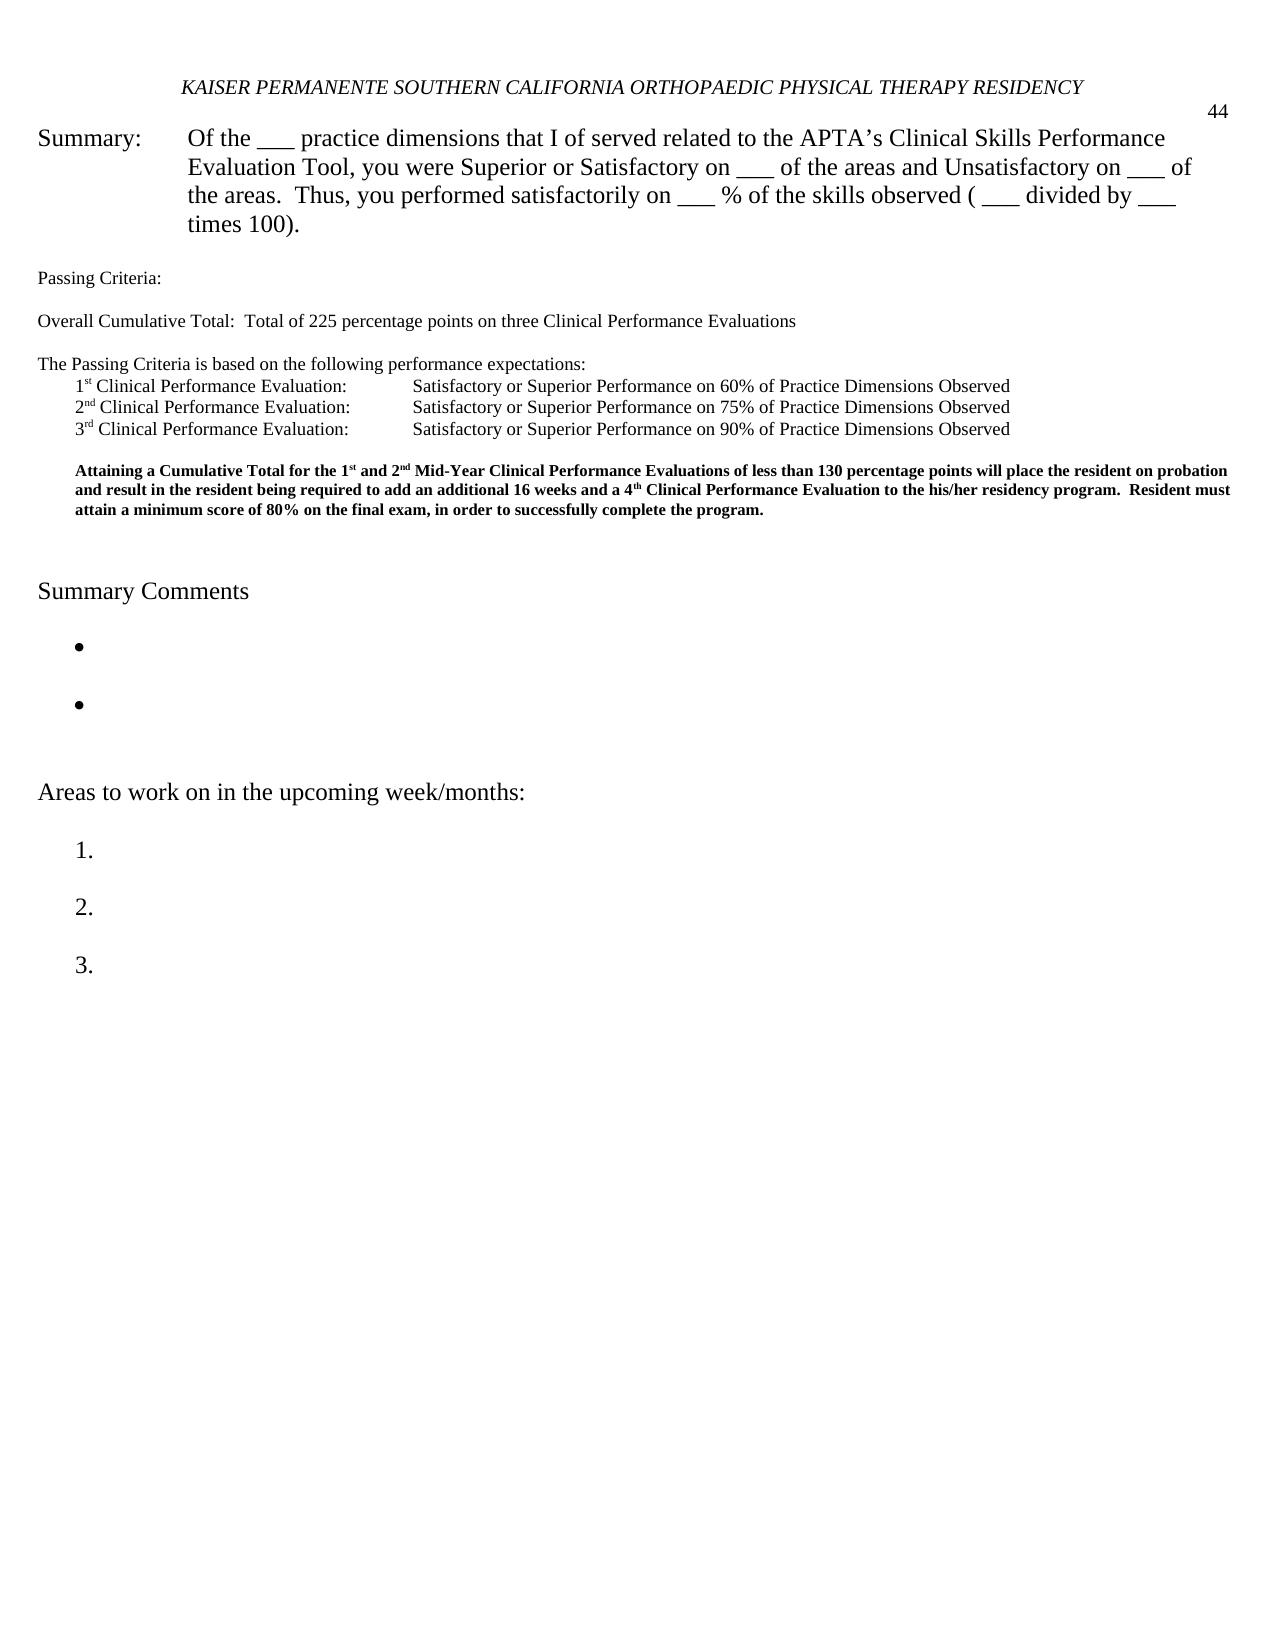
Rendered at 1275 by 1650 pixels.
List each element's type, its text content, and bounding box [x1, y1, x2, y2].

text 1st Clinical Performance Evaluation: Satisfactory or Superior Performance on 60% of Practice Dimensions Observed [37, 375, 1228, 396]
text 3rd Clinical Performance Evaluation: Satisfactory or Superior Performance on 90% of Practice Dimensions Observed [37, 418, 1228, 439]
text Passing Criteria: [37, 267, 1237, 288]
text Summary Comments [37, 576, 1228, 605]
text The Passing Criteria is based on the following performance expectations: [37, 353, 1228, 375]
text Summary: Of the ___ practice dimensions that I of served related to the APTA’s Clinical Skills Performance Evaluation Tool, you were Superior or Satisfactory on ___ of the areas and Unsatisfactory on ___ of the areas. Thus, you performed satisfactorily on ___ % of the skills observed ( ___ divided by ___ times 100). [37, 123, 1228, 238]
text Areas to work on in the upcoming week/months: [37, 777, 1228, 806]
text Overall Cumulative Total: Total of 225 percentage points on three Clinical Performance Evaluations [37, 310, 1237, 332]
text 2nd Clinical Performance Evaluation: Satisfactory or Superior Performance on 75% of Practice Dimensions Observed [37, 396, 1228, 418]
text Attaining a Cumulative Total for the 1st and 2nd Mid-Year Clinical Performance Evaluations of less than 130 percentage points will place the resident on probation and result in the resident being required to add an additional 16 weeks and a 4th Clinical Performance Evaluation to the his/her residency program. Resident must attain a minimum score of 80% on the final exam, in order to successfully complete the program. [75, 461, 1256, 518]
